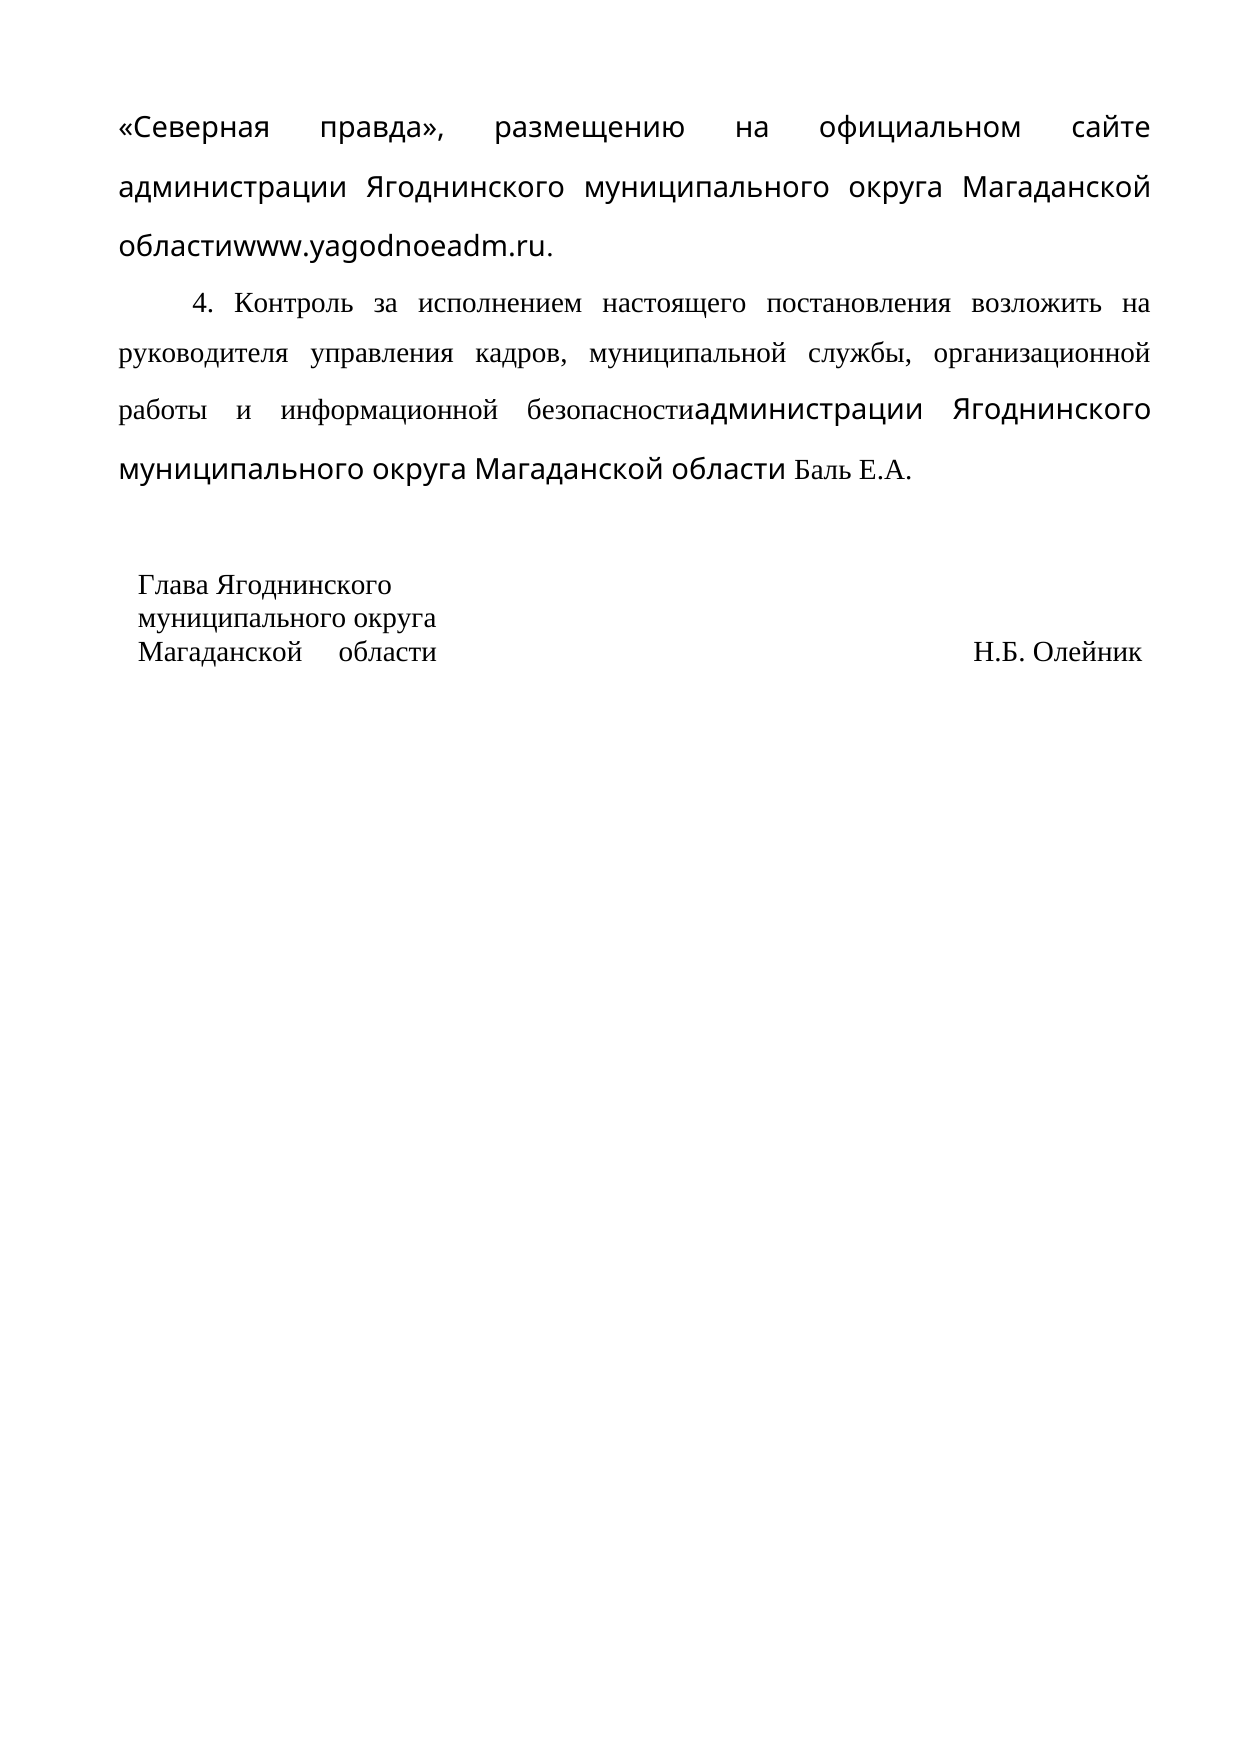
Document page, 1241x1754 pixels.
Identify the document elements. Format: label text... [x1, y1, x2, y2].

text Магаданской области Н.Б. Олейник [103, 634, 1152, 667]
text Глава Ягоднинского [103, 567, 1152, 600]
text муниципального округа [103, 600, 1152, 634]
text 4. Контроль за исполнением настоящего постановления возложить на руководителя управления кадров, муниципальной службы, организационной работы и информационной безопасностиадминистрации Ягоднинского муниципального округа Магаданской области Баль Е.А. [118, 285, 1152, 488]
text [118, 106, 1152, 265]
